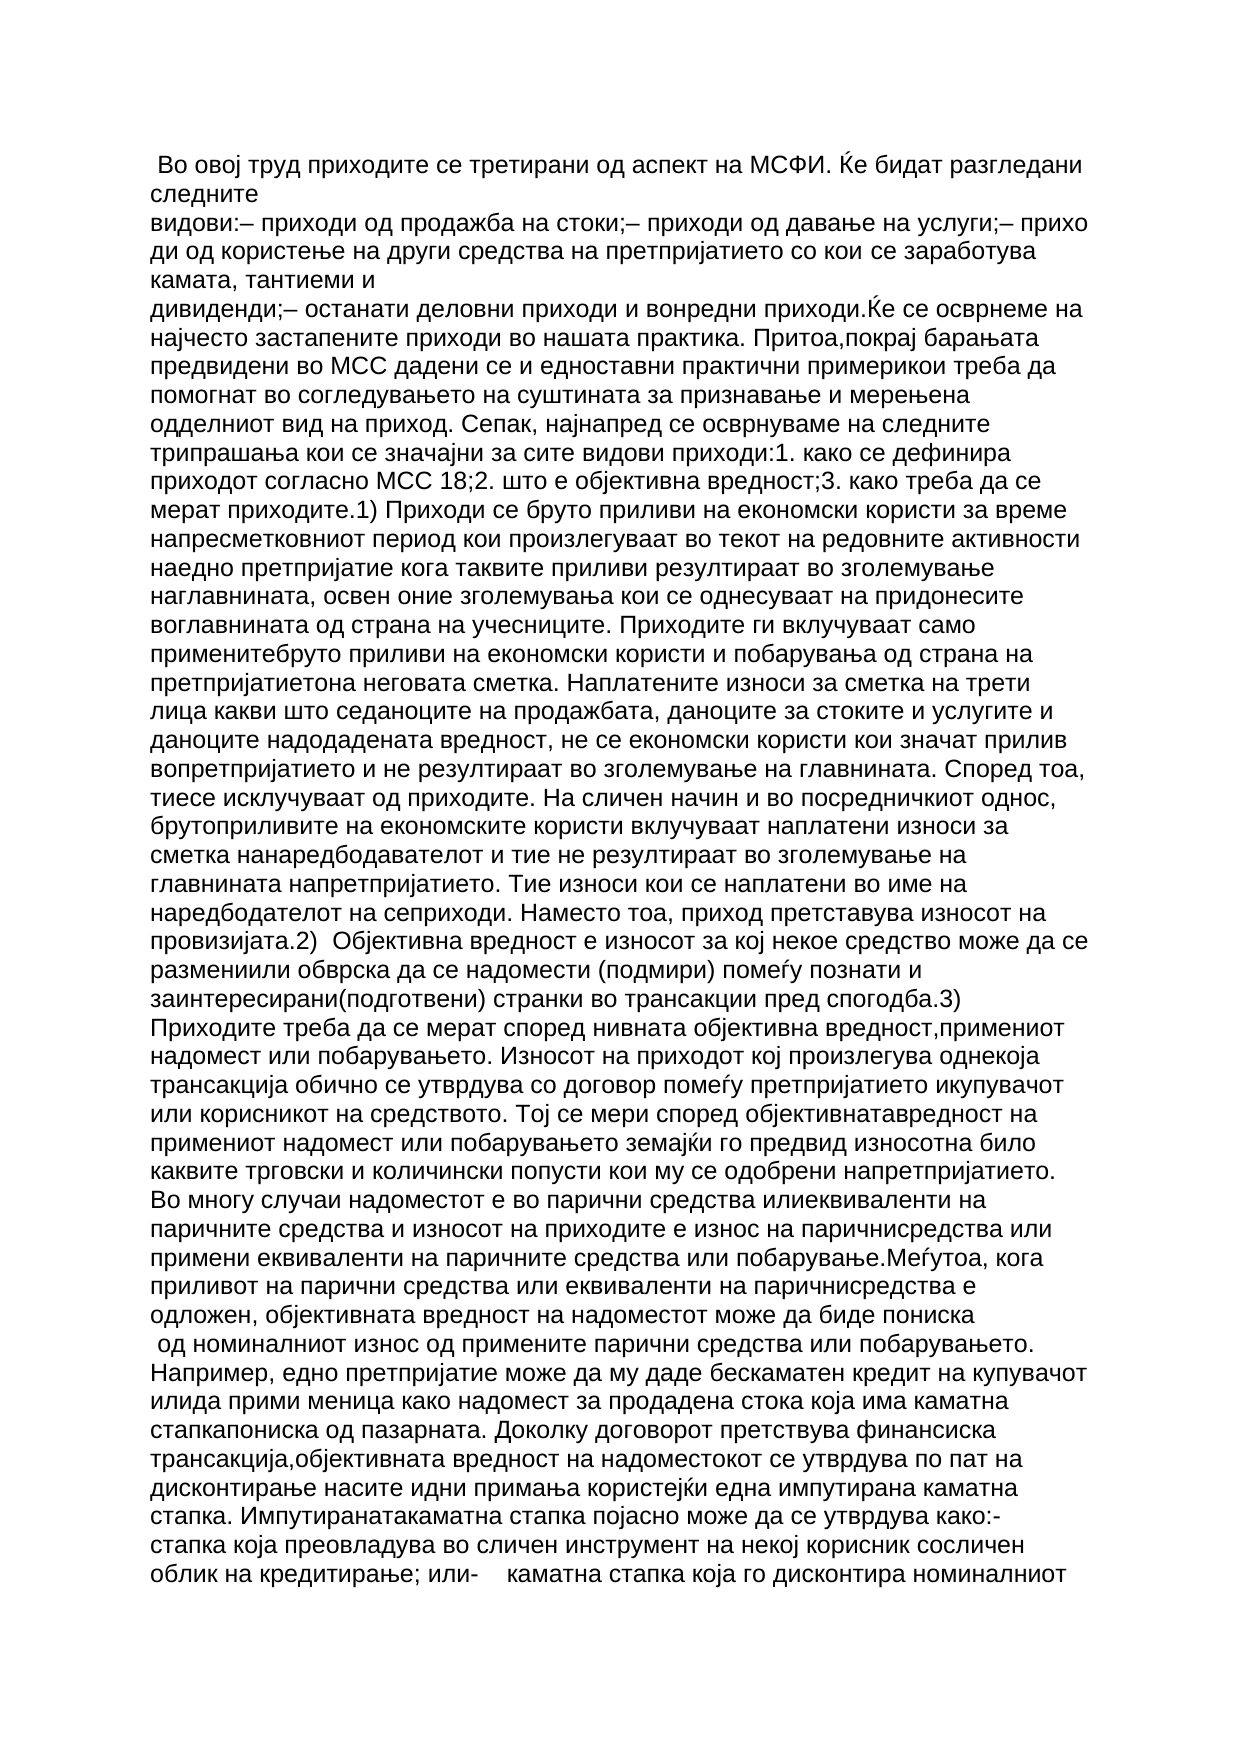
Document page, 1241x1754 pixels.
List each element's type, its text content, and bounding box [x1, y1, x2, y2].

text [150, 1329, 1090, 1587]
text Во овој труд приходите се третирани од аспект на МСФИ. Ќе бидат разгледани следните видови:– приходи од продажба на стоки;– приходи од давање на услуги;– приходи од користење на други средства на претпријатието со кои се заработува камата, тантиеми и дивиденди;– останати деловни приходи и вонредни приходи.Ќе се осврнеме на најчесто застапените приходи во нашата практика. Притоа,покрај барањата предвидени во МСС дадени се и едноставни практични примерикои треба да помогнат во согледувањето на суштината за признавање и мерењена одделниот вид на приход. Сепак, најнапред се осврнуваме на следните трипрашања кои се значајни за сите видови приходи:1. како се дефинира приходот согласно МСС 18;2. што е објективна вредност;3. како треба да се мерат приходите.1) Приходи се бруто приливи на економски користи за време напресметковниот период кои произлегуваат во текот на редовните активности наедно претпријатие кога таквите приливи резултираат во зголемување наглавнината, освен оние зголемувања кои се однесуваат на придонесите воглавнината од страна на учесниците. Приходите ги вклучуваат само применитебруто приливи на економски користи и побарувања од страна на претпријатиетона неговата сметка. Наплатените износи за сметка на трети лица какви што седаноците на продажбата, даноците за стоките и услугите и даноците надодадената вредност, не се економски користи кои значат прилив вопретпријатието и не резултираат во зголемување на главнината. Според тоа, тиесе исклучуваат од приходите. На сличен начин и во посредничкиот однос, брутоприливите на економските користи вклучуваат наплатени износи за сметка нанаредбодавателот и тие не резултираат во зголемување на главнината напретпријатието. Тие износи кои се наплатени во име на наредбодателот на сеприходи. Наместо тоа, приход претставува износот на провизијата.2) Објективна вредност е износот за кој некое средство може да се размениили обврска да се надомести (подмири) помеѓу познати и заинтересирани(подготвени) странки во трансакции пред спогодба.3) Приходите треба да се мерат според нивната објективна вредност,примениот надомест или побарувањето. Износот на приходот кој произлегува однекоја трансакција обично се утврдува со договор помеѓу претпријатието икупувачот или корисникот на средството. Тој се мери според објективнатавредност на примениот надомест или побарувањето земајќи го предвид износотна било каквите трговски и количински попусти кои му се одобрени напретпријатието. Во многу случаи надоместот е во парични средства илиеквиваленти на паричните средства и износот на приходите е износ на паричнисредства или примени еквиваленти на паричните средства или побарување.Меѓутоа, кога приливот на парични средства или еквиваленти на паричнисредства е одложен, објективната вредност на надоместот може да биде пониска [150, 150, 1090, 1329]
